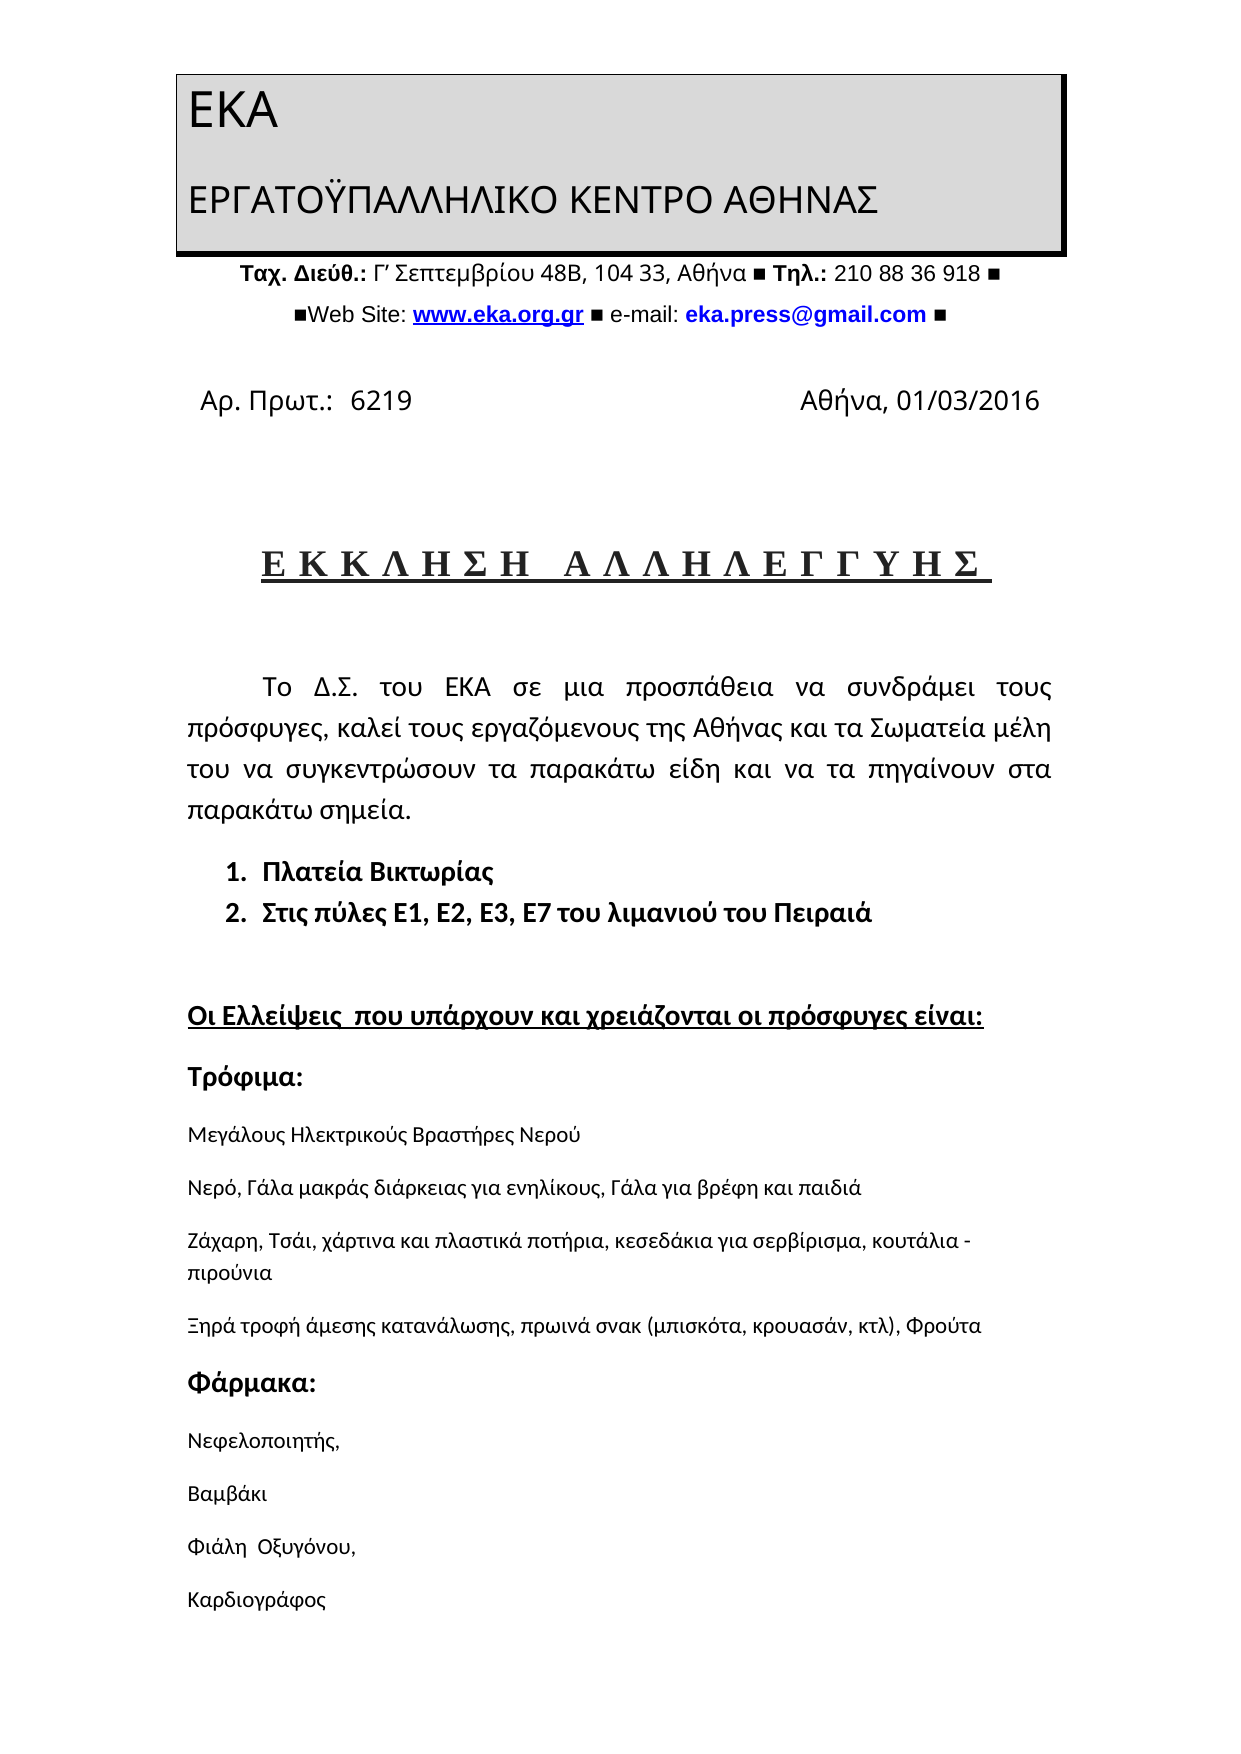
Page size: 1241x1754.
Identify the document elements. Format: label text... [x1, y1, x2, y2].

text Φιάλη Οξυγόνου, [187, 1532, 1053, 1560]
text Καρδιογράφος [187, 1585, 1053, 1613]
text ■Web Site: www.eka.org.gr ■ e-mail: eka.press@gmail.com ■ [187, 301, 1053, 327]
text Αρ. Πρωτ.: 6219 Αθήνα, 01/03/2016 [187, 382, 1053, 419]
list Πλατεία Βικτωρίας [225, 853, 1053, 889]
text Ταχ. Διεύθ.: Γ’ Σεπτεμβρίου 48Β, 104 33, Αθήνα ■ Τηλ.: 210 88 36 918 ■ [187, 257, 1053, 288]
text Τρόφιμα: [187, 1058, 1053, 1094]
text Νεφελοποιητής, [187, 1426, 1053, 1454]
text Το Δ.Σ. του ΕΚΑ σε μια προσπάθεια να συνδράμει τους πρόσφυγες, καλεί τους εργαζόμενους της Αθήνας και τα Σωματεία μέλη του να συγκεντρώσουν τα παρακάτω είδη και να τα πηγαίνουν στα παρακάτω σημεία. [187, 668, 1053, 827]
text Ξηρά τροφή άμεσης κατανάλωσης, πρωινά σνακ (μπισκότα, κρουασάν, κτλ), Φρούτα [187, 1311, 1053, 1339]
text Βαμβάκι [187, 1479, 1053, 1507]
text ΕΚΚΛΗΣΗ ΑΛΛΗΛΕΓΓΥΗΣ [187, 541, 1053, 584]
list Στις πύλες Ε1, Ε2, Ε3, Ε7 του λιμανιού του Πειραιά [225, 894, 1053, 929]
text Οι Ελλείψεις που υπάρχουν και χρειάζονται οι πρόσφυγες είναι: [187, 997, 1053, 1032]
text Ζάχαρη, Τσάι, χάρτινα και πλαστικά ποτήρια, κεσεδάκια για σερβίρισμα, κουτάλια - πιρούνια [187, 1226, 1053, 1286]
text Νερό, Γάλα μακράς διάρκειας για ενηλίκους, Γάλα για βρέφη και παιδιά [187, 1173, 1053, 1201]
table_header ΕΚΑ ΕΡΓΑΤΟΫΠΑΛΛΗΛΙΚΟ ΚΕΝΤΡΟ ΑΘΗΝΑΣ [177, 75, 1061, 251]
text Φάρμακα: [187, 1364, 1053, 1400]
text Μεγάλους Ηλεκτρικούς Βραστήρες Νερού [187, 1120, 1053, 1148]
